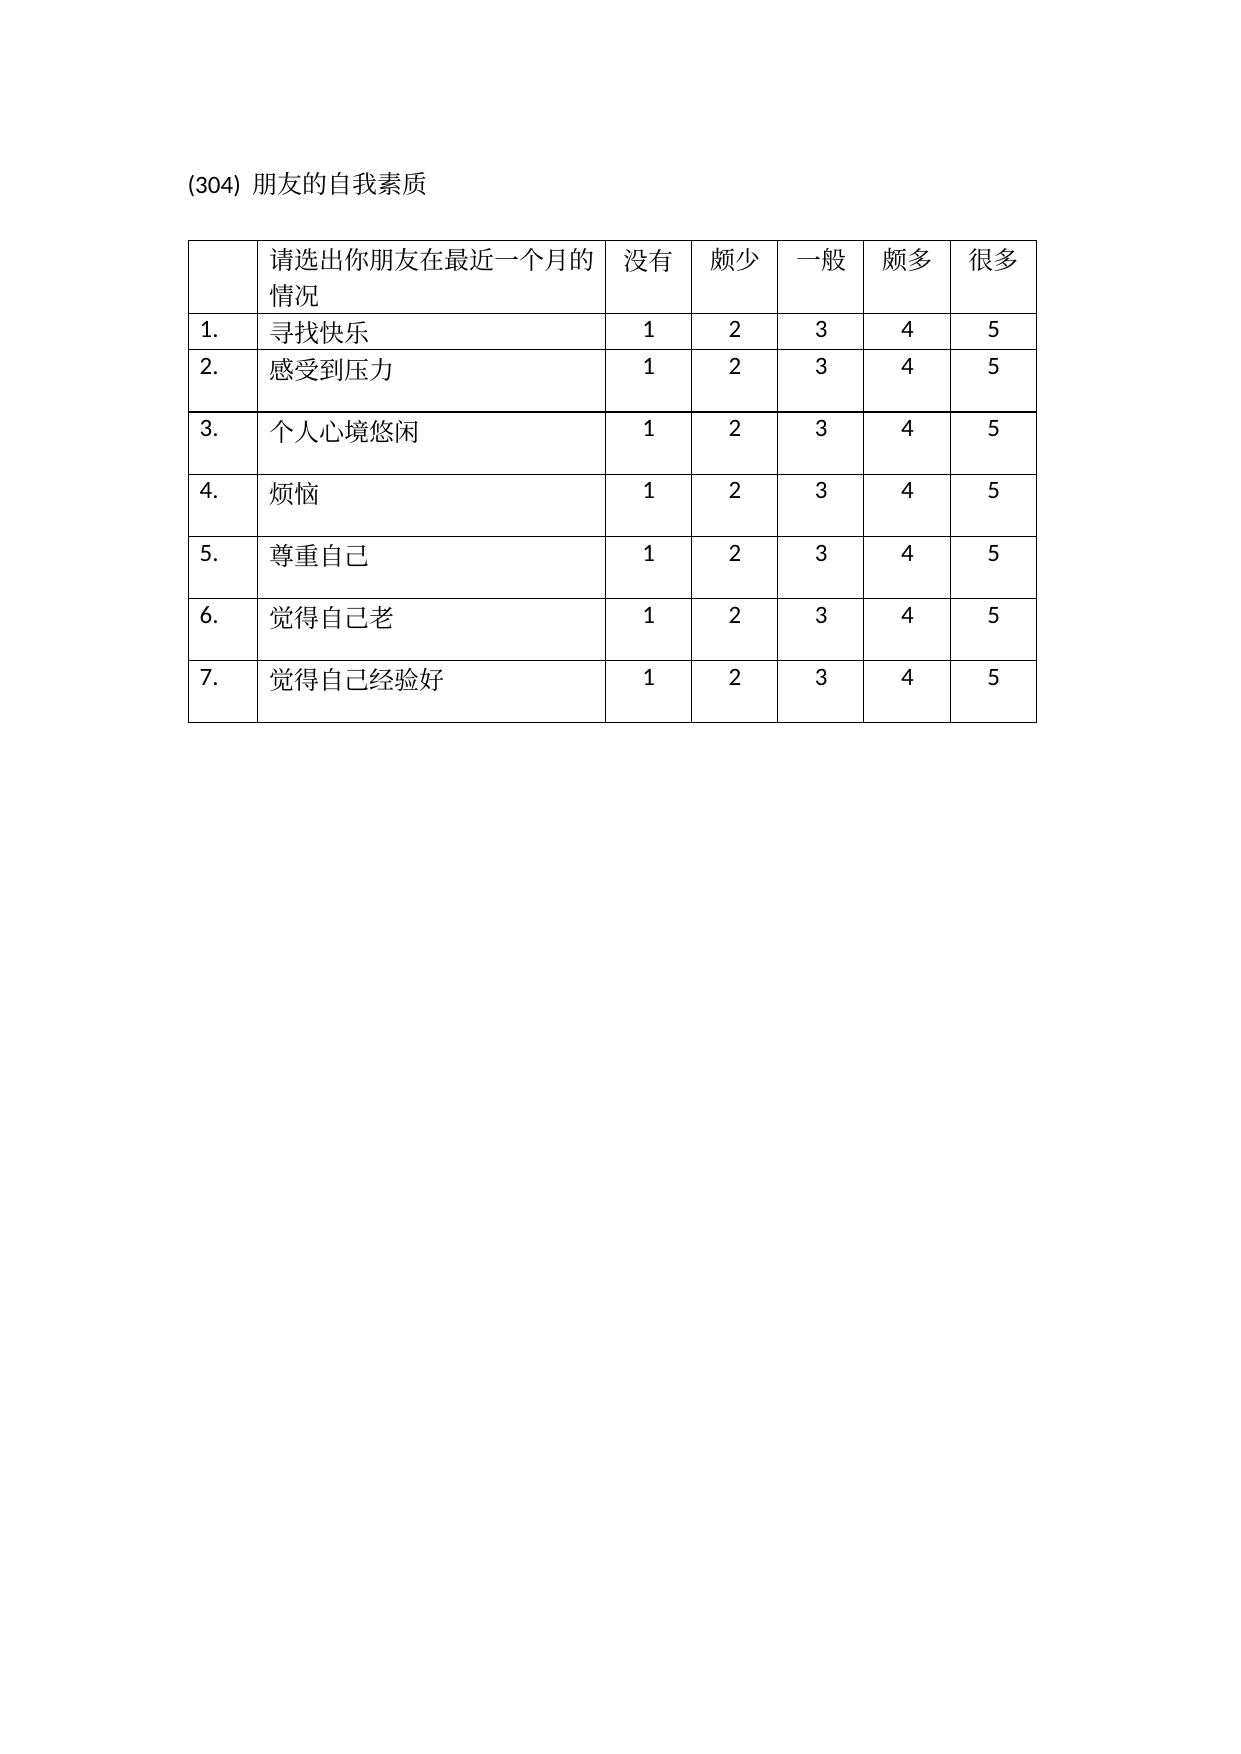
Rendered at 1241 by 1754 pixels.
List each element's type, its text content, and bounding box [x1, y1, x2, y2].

table_cell [189, 661, 257, 722]
table_cell 2 [692, 599, 777, 660]
table_cell 觉得自己经验好 [258, 661, 605, 722]
table_header 请选出你朋友在最近一个月的情况 [258, 241, 605, 312]
table_header 一般 [778, 241, 863, 312]
table_cell 3 [778, 599, 863, 660]
table_cell 尊重自己 [258, 537, 605, 598]
table_cell [189, 413, 257, 473]
table_cell 4 [864, 475, 950, 536]
table_cell [189, 599, 257, 660]
table_cell 1 [606, 661, 691, 722]
table_cell [189, 475, 257, 536]
table_cell [189, 350, 257, 411]
table_cell 1 [606, 537, 691, 598]
table_cell 1 [606, 599, 691, 660]
table_cell 1 [606, 413, 691, 473]
table_cell 5 [951, 599, 1036, 660]
table_cell 5 [951, 537, 1036, 598]
table_cell 5 [951, 475, 1036, 536]
table_header 没有 [606, 241, 691, 312]
table_cell 1 [606, 475, 691, 536]
table_cell 4 [864, 413, 950, 473]
table_cell 3 [778, 314, 863, 349]
table_cell 3 [778, 537, 863, 598]
table_cell 4 [864, 350, 950, 411]
table_cell 1 [606, 314, 691, 349]
table_cell 个人心境悠闲 [258, 413, 605, 473]
table_header 颇多 [864, 241, 950, 312]
table_cell 2 [692, 537, 777, 598]
table_cell [189, 314, 257, 349]
table_cell 感受到压力 [258, 350, 605, 411]
table_cell 5 [951, 661, 1036, 722]
table_header 颇少 [692, 241, 777, 312]
table_cell 3 [778, 661, 863, 722]
table_cell 2 [692, 350, 777, 411]
table_cell 4 [864, 661, 950, 722]
table_cell 寻找快乐 [258, 314, 605, 349]
table_cell 5 [951, 314, 1036, 349]
table_cell 3 [778, 413, 863, 473]
table_cell 5 [951, 413, 1036, 473]
table_cell 2 [692, 475, 777, 536]
table_cell 1 [606, 350, 691, 411]
table_cell 烦恼 [258, 475, 605, 536]
table_cell 5 [951, 350, 1036, 411]
table_cell [189, 537, 257, 598]
table_header 很多 [951, 241, 1036, 312]
table_cell 2 [692, 314, 777, 349]
table_cell 4 [864, 537, 950, 598]
table_cell 3 [778, 475, 863, 536]
table_cell 2 [692, 413, 777, 473]
table_cell 2 [692, 661, 777, 722]
text (304) 朋友的自我素质 [187, 164, 1053, 202]
table_cell 觉得自己老 [258, 599, 605, 660]
table_cell 4 [864, 314, 950, 349]
table_header [189, 241, 257, 312]
table_cell 3 [778, 350, 863, 411]
table_cell 4 [864, 599, 950, 660]
